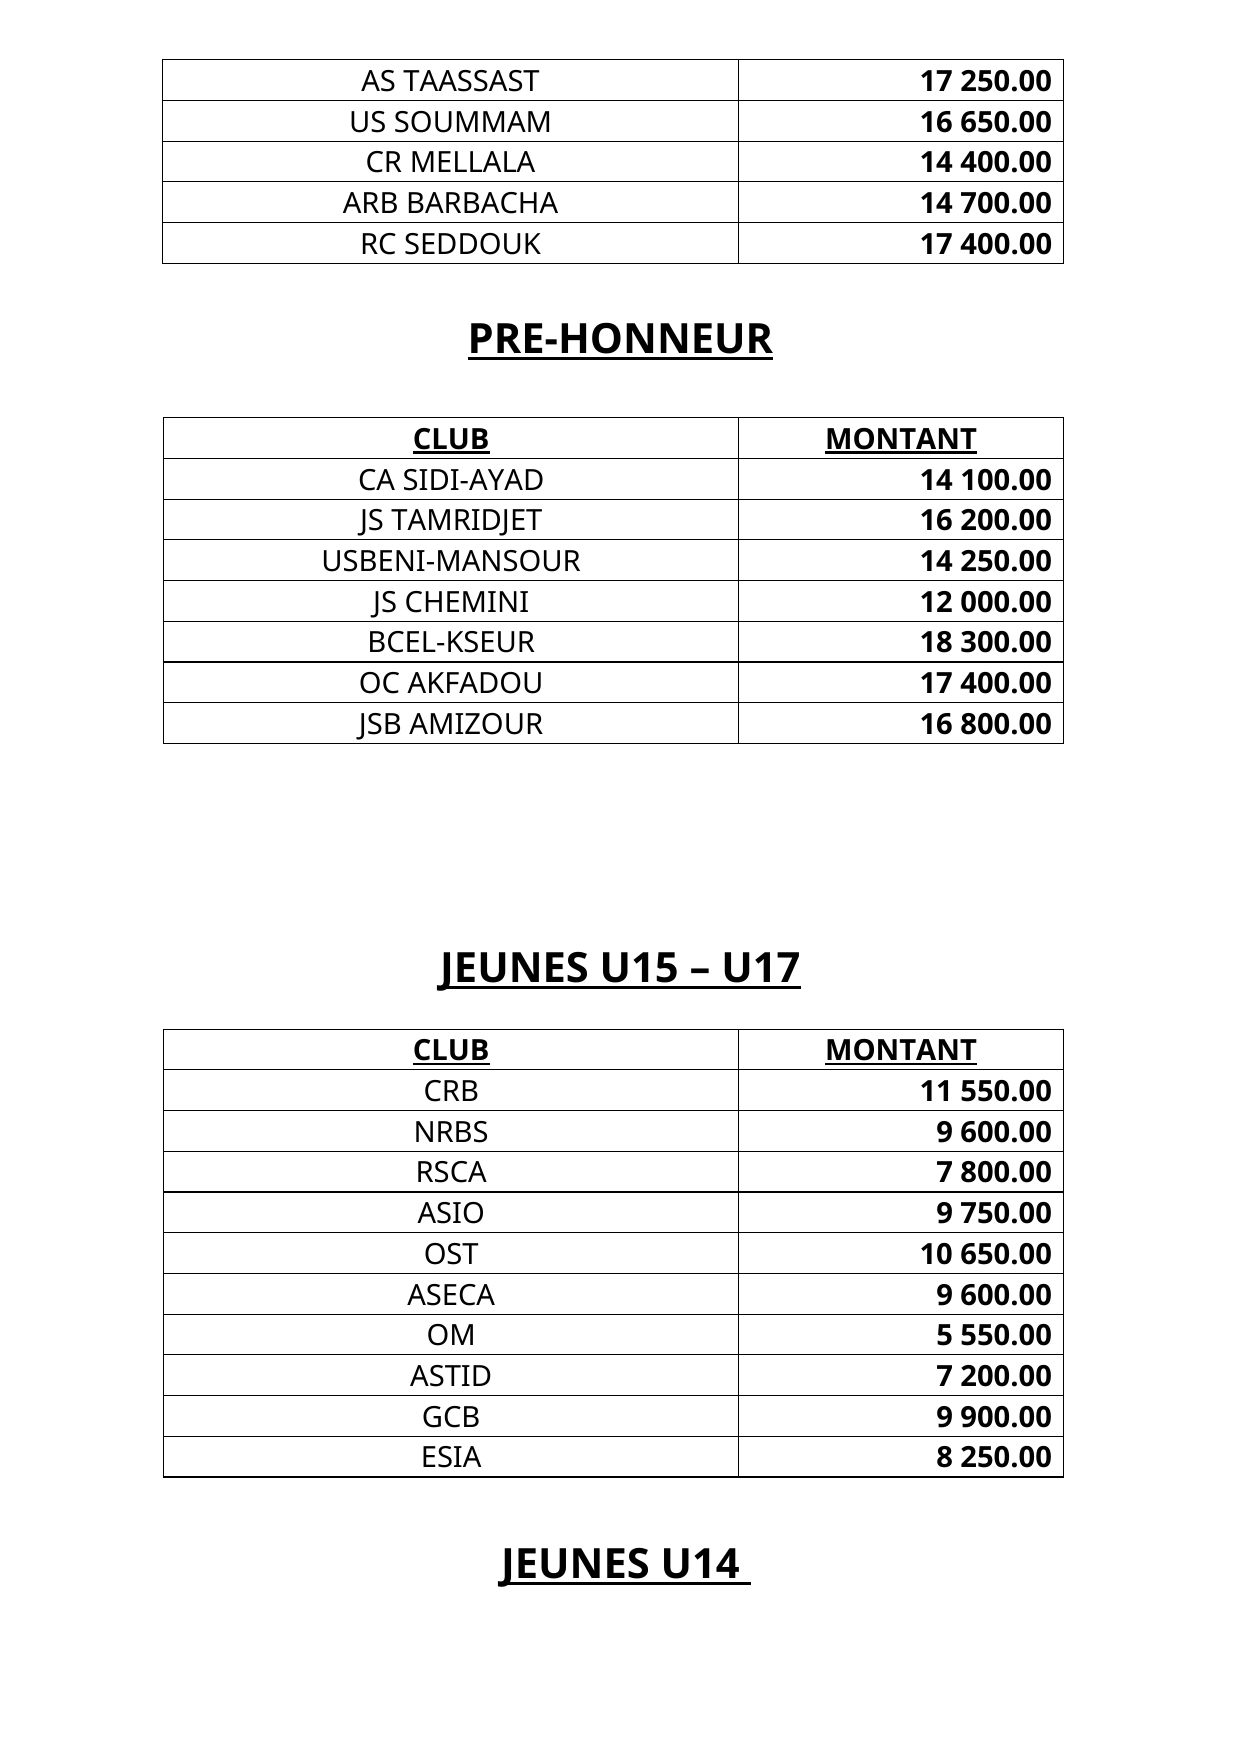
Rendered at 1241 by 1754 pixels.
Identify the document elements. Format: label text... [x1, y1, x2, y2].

table_cell 9 600.00 [739, 1111, 1063, 1151]
table_cell RC SEDDOUK [163, 223, 738, 263]
table_cell 10 650.00 [739, 1233, 1063, 1273]
table_header MONTANT [739, 1030, 1063, 1069]
table_cell 7 800.00 [739, 1152, 1063, 1191]
table_cell OM [164, 1315, 738, 1354]
table_cell 14 700.00 [739, 182, 1063, 222]
table_cell OST [164, 1233, 738, 1273]
table_cell AS TAASSAST [163, 60, 738, 100]
table_cell 17 400.00 [739, 663, 1063, 702]
table_cell BCEL-KSEUR [164, 622, 738, 661]
table_header CLUB [164, 418, 738, 458]
table_cell 8 250.00 [739, 1437, 1063, 1476]
table_cell 16 200.00 [739, 500, 1063, 539]
table_cell ESIA [164, 1437, 738, 1476]
table_header MONTANT [739, 418, 1063, 458]
table_cell NRBS [164, 1111, 738, 1151]
table_cell 11 550.00 [739, 1070, 1063, 1110]
table_cell 12 000.00 [739, 581, 1063, 621]
table_cell CR MELLALA [163, 142, 738, 181]
text JEUNES U14 [148, 1534, 1093, 1591]
table_cell 9 750.00 [739, 1193, 1063, 1232]
table_cell ASIO [164, 1193, 738, 1232]
table_cell JS CHEMINI [164, 581, 738, 621]
table_cell OC AKFADOU [164, 663, 738, 702]
table_cell USBENI-MANSOUR [164, 540, 738, 580]
table_cell 7 200.00 [739, 1355, 1063, 1395]
table_cell GCB [164, 1396, 738, 1436]
table_cell JSB AMIZOUR [164, 703, 738, 743]
text PRE-HONNEUR [148, 309, 1093, 366]
table_cell 16 800.00 [739, 703, 1063, 743]
table_cell ASECA [164, 1274, 738, 1313]
table_cell 17 400.00 [739, 223, 1063, 263]
table_cell RSCA [164, 1152, 738, 1191]
table_cell ASTID [164, 1355, 738, 1395]
table_cell 14 400.00 [739, 142, 1063, 181]
table_header CLUB [164, 1030, 738, 1069]
table_cell 14 100.00 [739, 459, 1063, 498]
table_cell CA SIDI-AYAD [164, 459, 738, 498]
table_cell 9 900.00 [739, 1396, 1063, 1436]
table_cell JS TAMRIDJET [164, 500, 738, 539]
table_cell US SOUMMAM [163, 101, 738, 141]
table_cell 5 550.00 [739, 1315, 1063, 1354]
table_cell 18 300.00 [739, 622, 1063, 661]
table_cell ARB BARBACHA [163, 182, 738, 222]
text JEUNES U15 – U17 [148, 938, 1093, 994]
table_cell CRB [164, 1070, 738, 1110]
table_cell 16 650.00 [739, 101, 1063, 141]
table_cell 17 250.00 [739, 60, 1063, 100]
table_cell 9 600.00 [739, 1274, 1063, 1313]
table_cell 14 250.00 [739, 540, 1063, 580]
